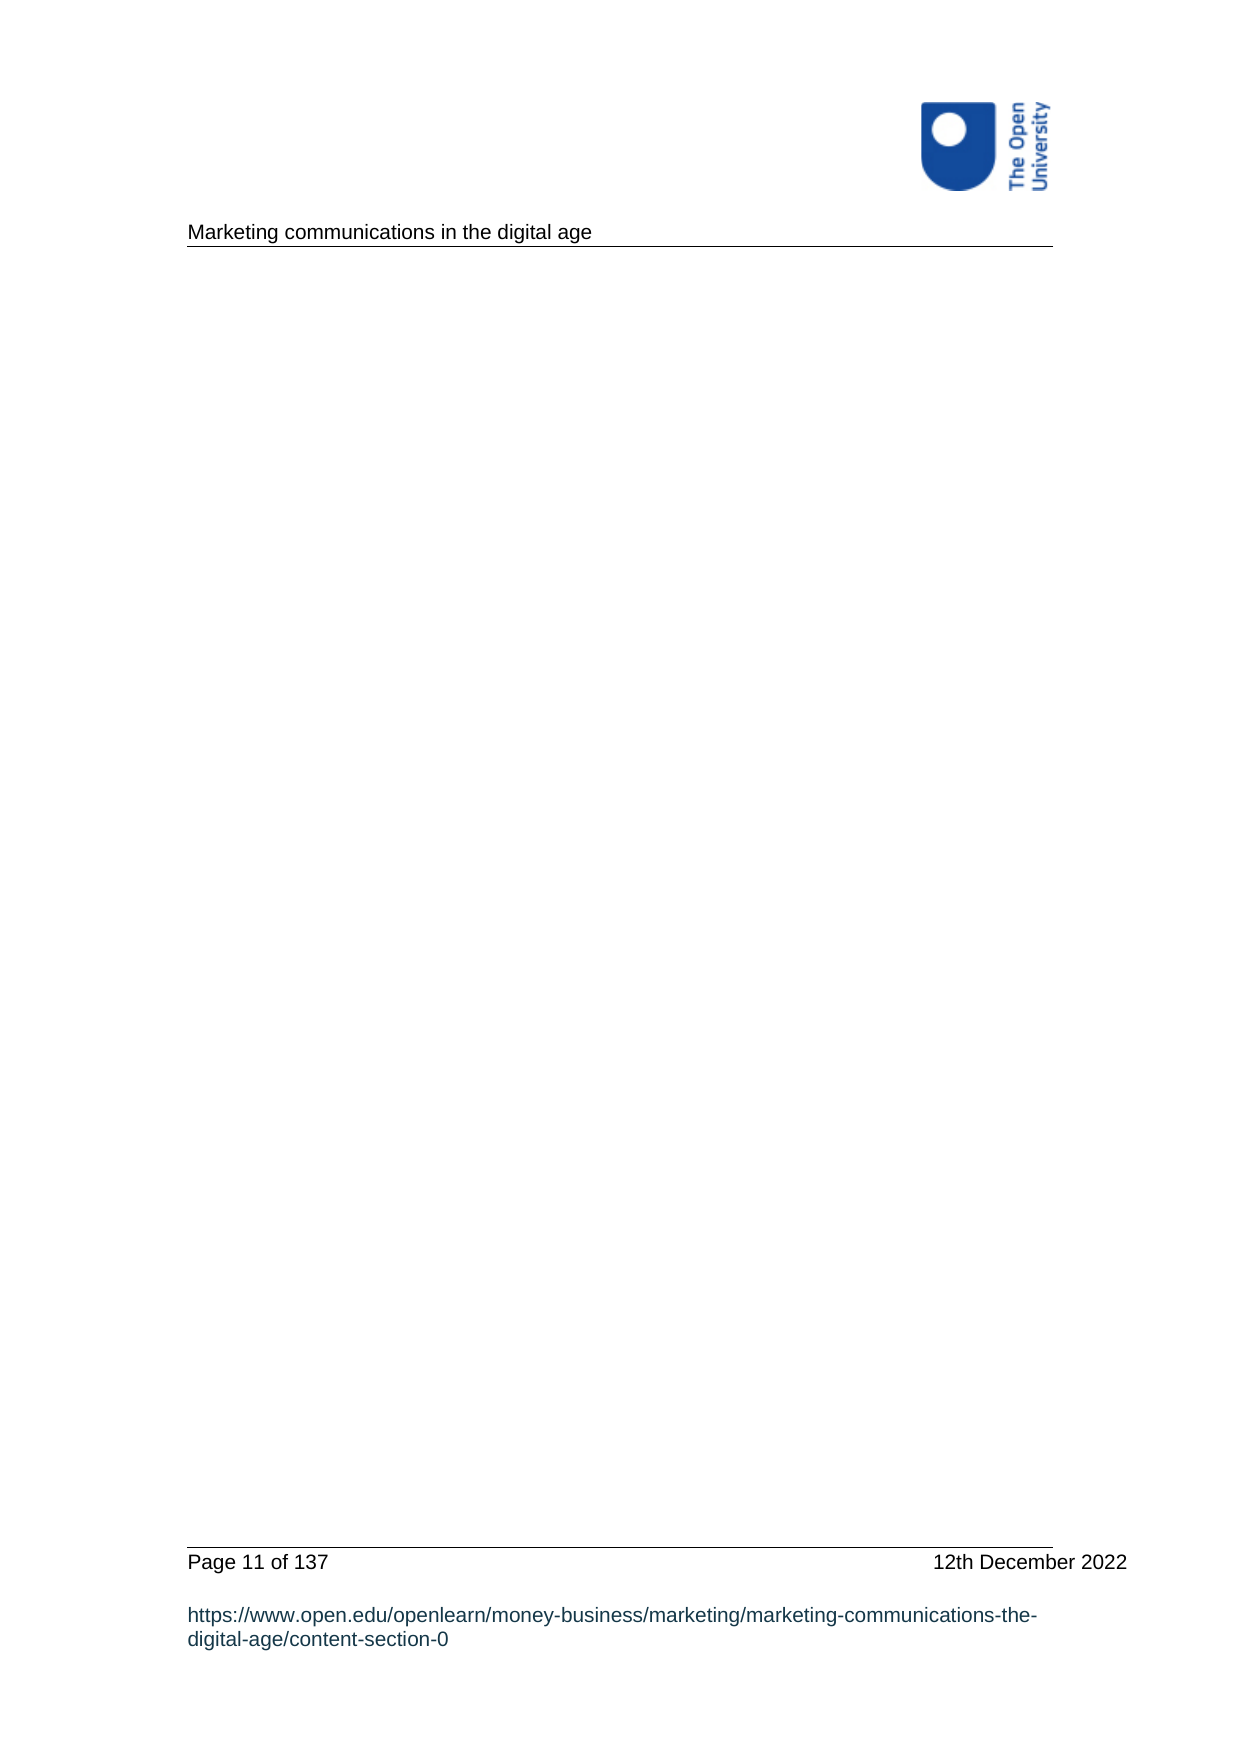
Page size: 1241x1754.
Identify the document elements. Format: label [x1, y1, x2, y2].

picture [921, 102, 1052, 191]
